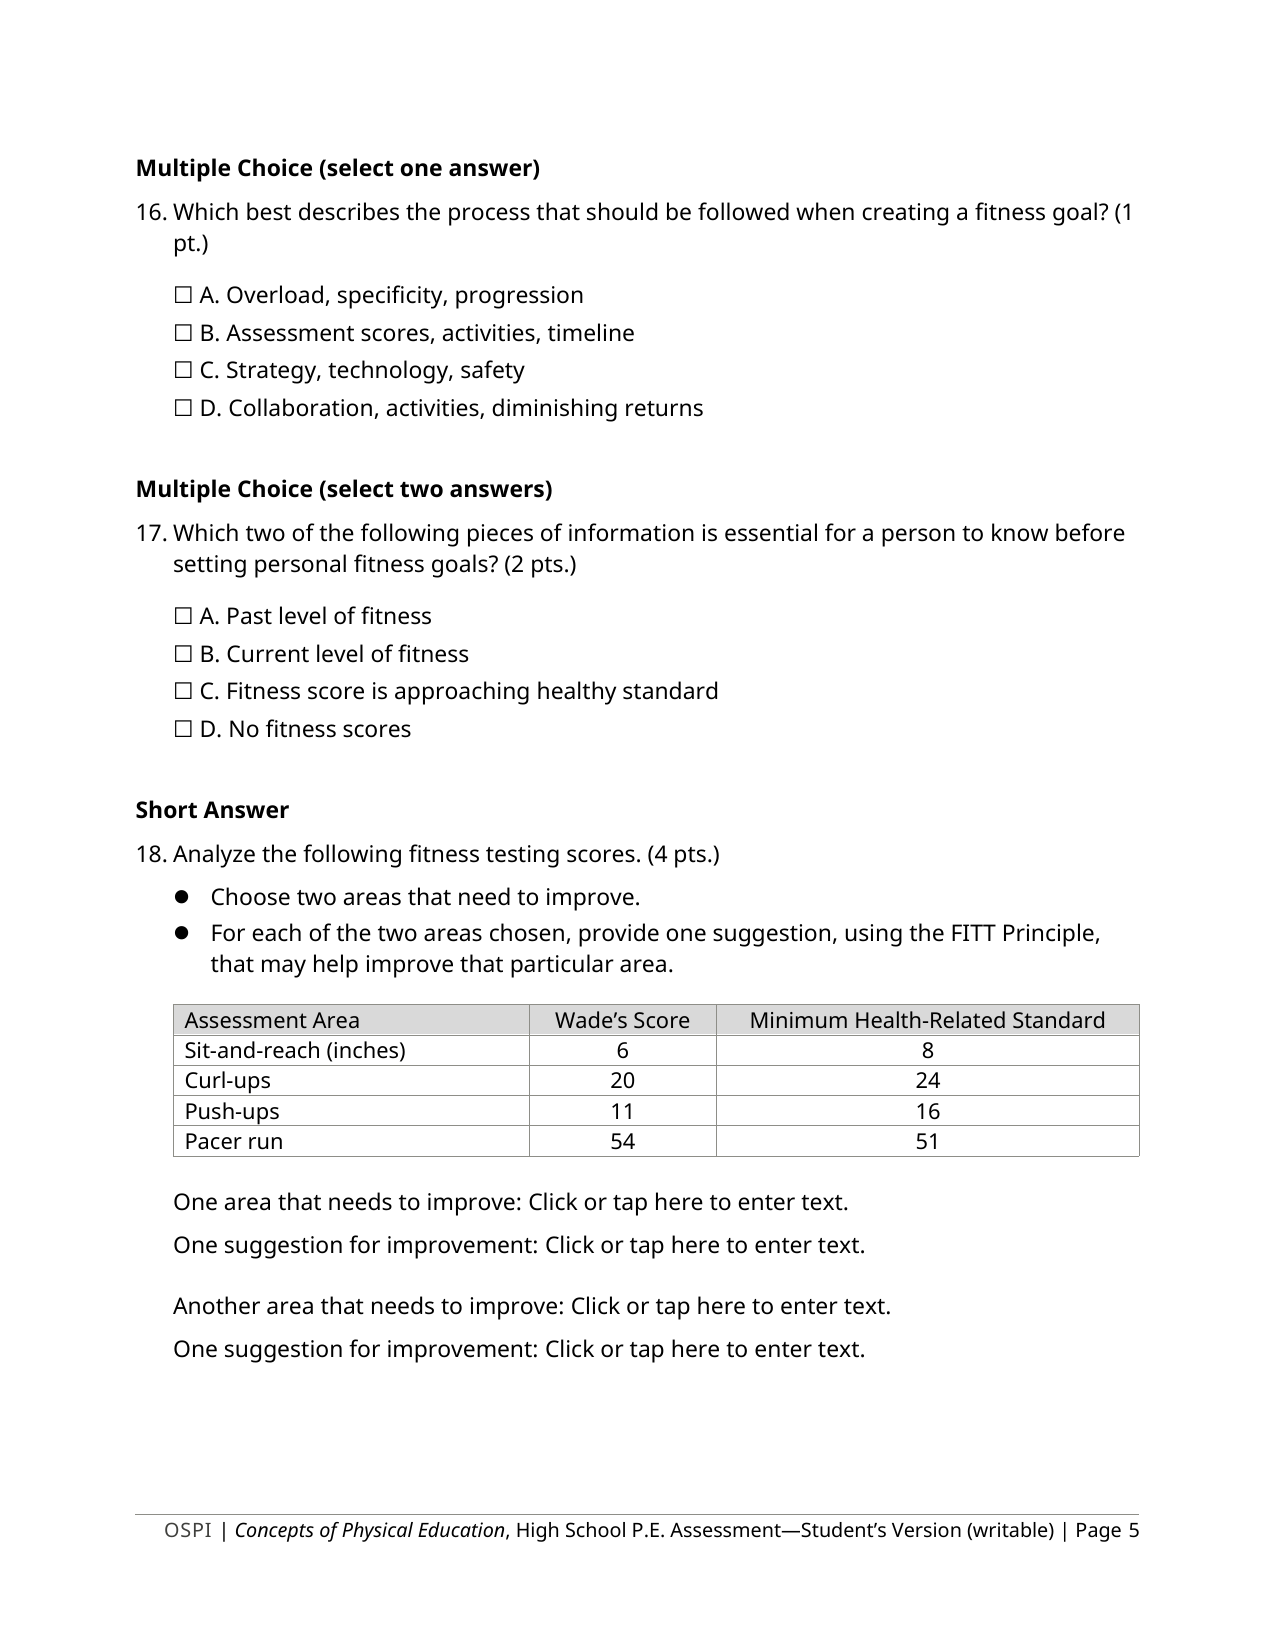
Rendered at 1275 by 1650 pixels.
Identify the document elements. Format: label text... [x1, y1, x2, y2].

text One suggestion for improvement: [173, 1333, 1139, 1364]
table_cell 51 [717, 1126, 1139, 1156]
text One suggestion for improvement: [173, 1229, 1139, 1260]
text Another area that needs to improve: [173, 1289, 1139, 1321]
table_header Wade’s Score [530, 1005, 716, 1034]
text Short Answer [135, 794, 1139, 825]
table_cell 16 [717, 1096, 1139, 1125]
table_cell 54 [530, 1126, 716, 1156]
list Which two of the following pieces of information is essential for a person to know before setting personal fitness goals? (2 pts.) [135, 517, 1139, 579]
table_cell 6 [530, 1036, 716, 1065]
text D. No fitness scores [173, 712, 1139, 744]
text B. Current level of fitness [173, 637, 1139, 669]
table_header Assessment Area [174, 1005, 529, 1034]
list Choose two areas that need to improve. [173, 881, 1139, 912]
text One area that needs to improve: [173, 1185, 1139, 1217]
table_cell Sit-and-reach (inches) [174, 1036, 529, 1065]
table_cell Push-ups [174, 1096, 529, 1125]
table_cell 11 [530, 1096, 716, 1125]
table_header Minimum Health-Related Standard [717, 1005, 1139, 1034]
list For each of the two areas chosen, provide one suggestion, using the FITT Principle, that may help improve that particular area. [173, 917, 1139, 979]
text A. Past level of fitness [173, 600, 1139, 631]
table_cell 20 [530, 1066, 716, 1095]
text Multiple Choice (select one answer) [135, 152, 1139, 183]
text C. Strategy, technology, safety [173, 354, 1139, 385]
list Analyze the following fitness testing scores. (4 pts.) [135, 837, 1139, 869]
table_cell Pacer run [174, 1126, 529, 1156]
table_cell 8 [717, 1036, 1139, 1065]
text Multiple Choice (select two answers) [135, 473, 1139, 504]
table_cell Curl-ups [174, 1066, 529, 1095]
list Which best describes the process that should be followed when creating a fitness goal? (1 pt.) [135, 196, 1139, 258]
text C. Fitness score is approaching healthy standard [173, 675, 1139, 706]
text D. Collaboration, activities, diminishing returns [173, 392, 1139, 423]
text A. Overload, specificity, progression [173, 279, 1139, 310]
table_cell 24 [717, 1066, 1139, 1095]
text B. Assessment scores, activities, timeline [173, 317, 1139, 348]
